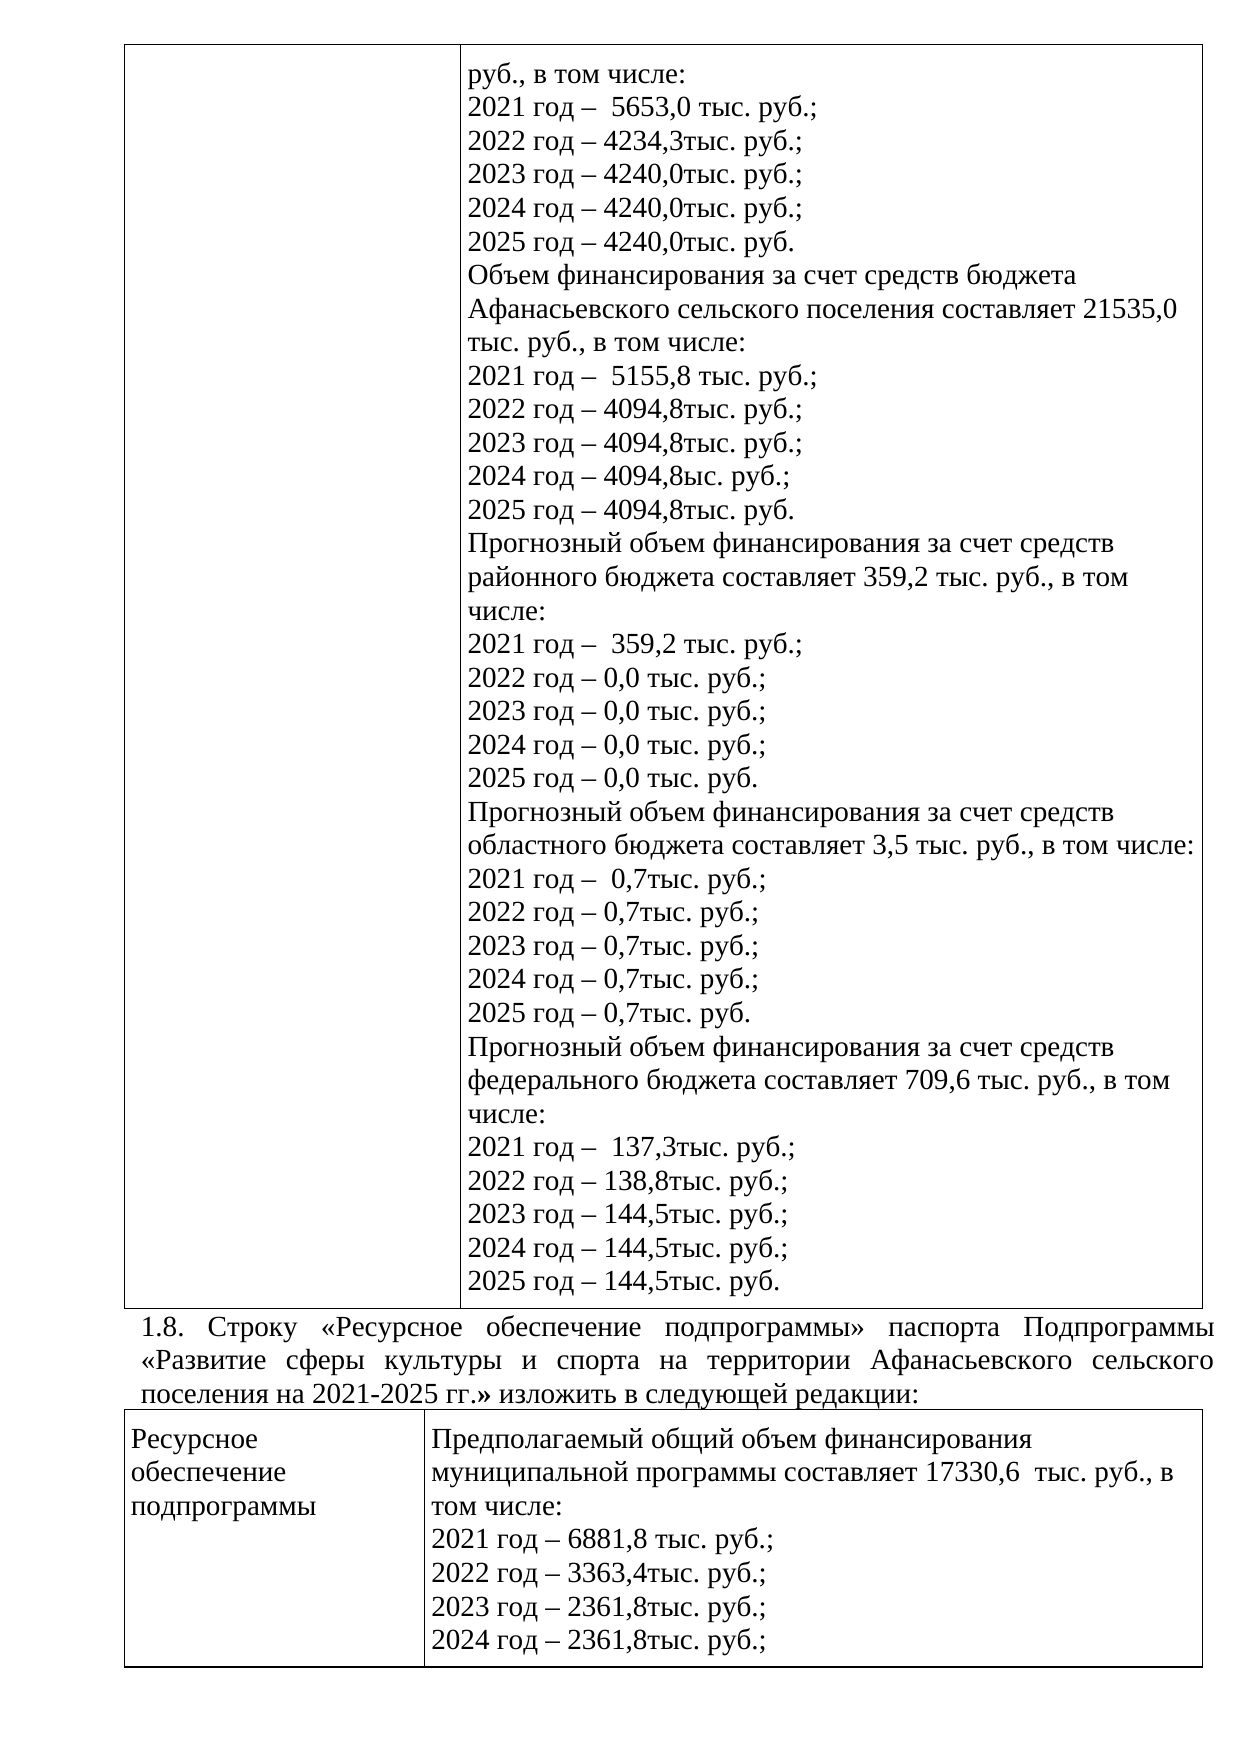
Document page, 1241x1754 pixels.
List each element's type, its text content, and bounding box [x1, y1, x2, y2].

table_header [125, 1410, 424, 1666]
list 1.8. Строку «Ресурсное обеспечение подпрограммы» паспорта Подпрограммы «Развитие сферы культуры и спорта на территории Афанасьевского сельского поселения на 2021-2025 гг.» изложить в следующей редакции: [141, 1309, 1215, 1409]
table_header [125, 45, 460, 1308]
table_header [461, 45, 1202, 1308]
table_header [425, 1410, 1202, 1666]
